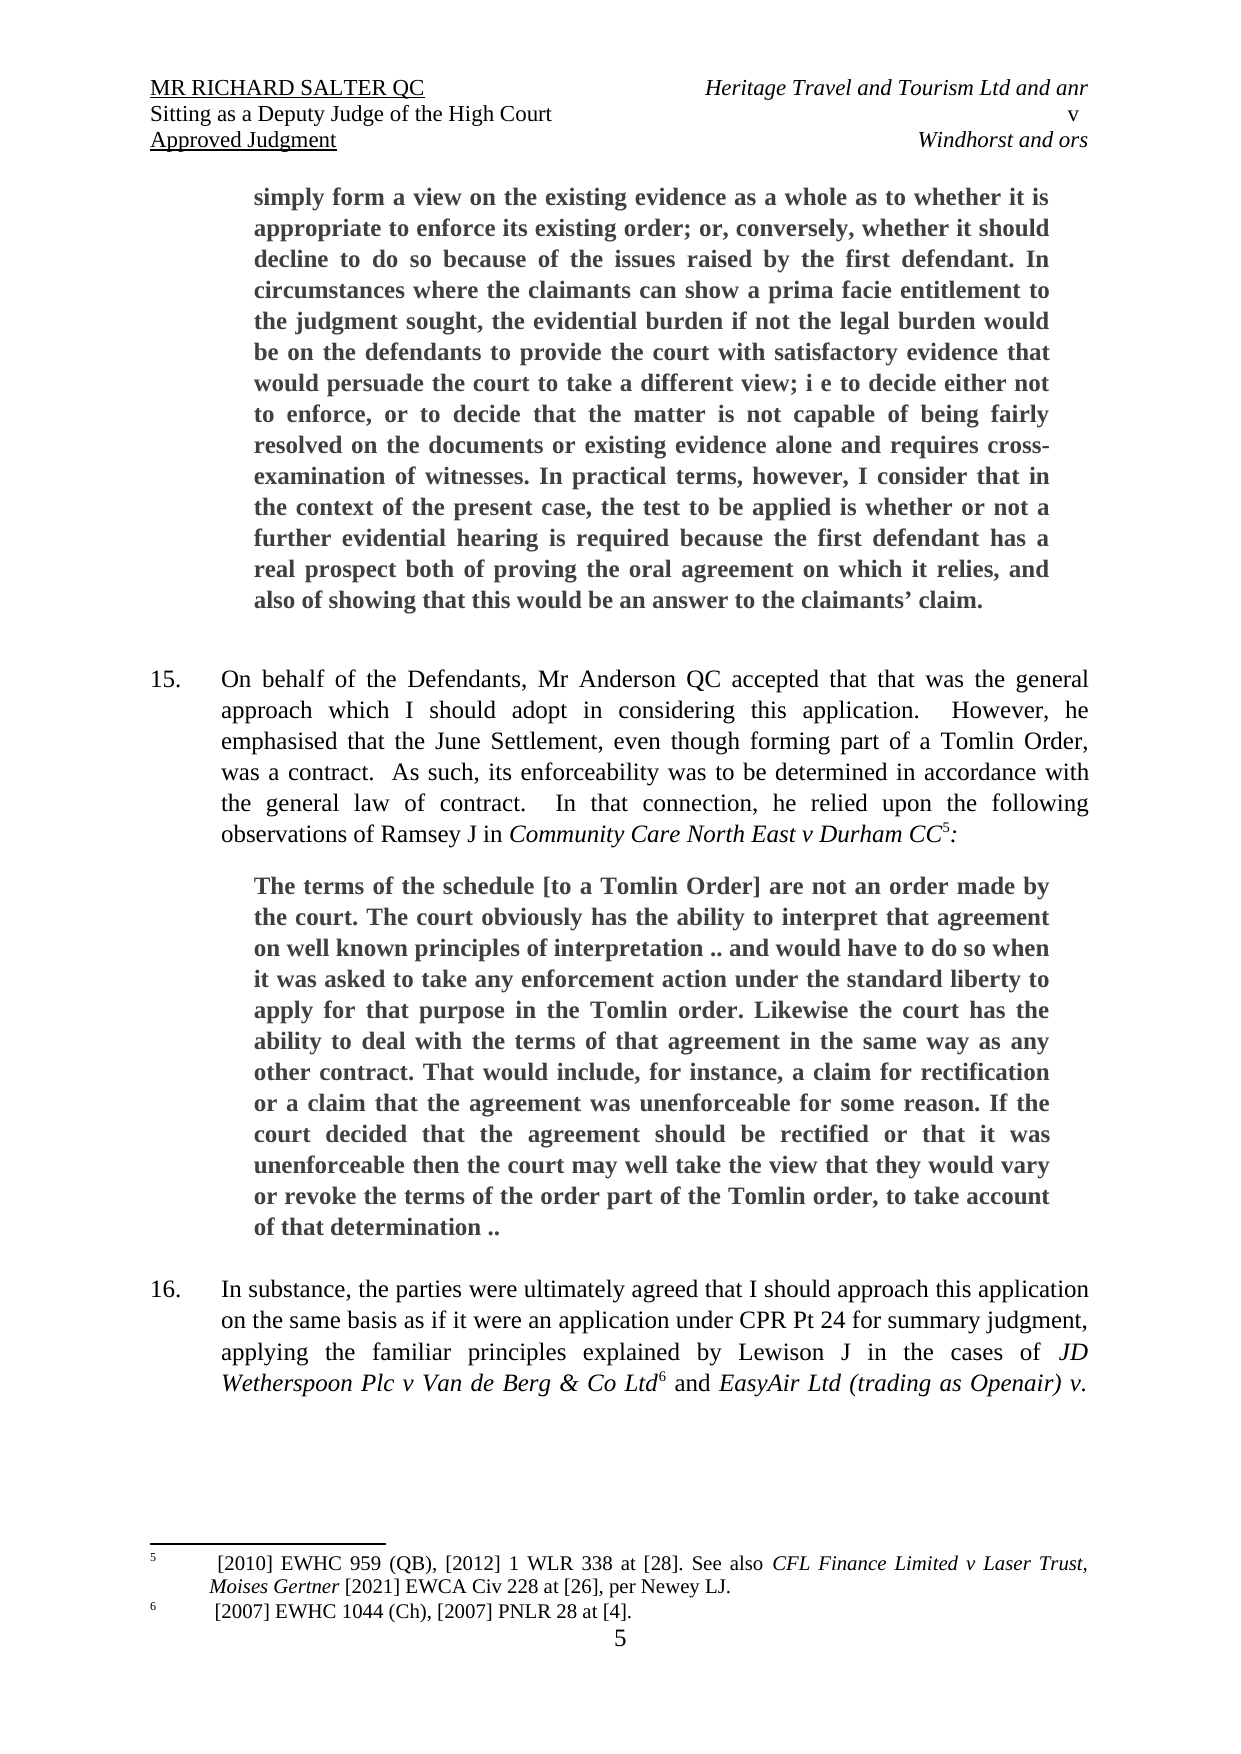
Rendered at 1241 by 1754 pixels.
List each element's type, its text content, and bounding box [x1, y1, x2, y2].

text The terms of the schedule [to a Tomlin Order] are not an order made by the court. The court obviously has the ability to interpret that agreement on well known principles of interpretation .. and would have to do so when it was asked to take any enforcement action under the standard liberty to apply for that purpose in the Tomlin order. Likewise the court has the ability to deal with the terms of that agreement in the same way as any other contract. That would include, for instance, a claim for rectification or a claim that the agreement was unenforceable for some reason. If the court decided that the agreement should be rectified or that it was unenforceable then the court may well take the view that they would vary or revoke the terms of the order part of the Tomlin order, to take account of that determination .. [253, 871, 1051, 1241]
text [253, 182, 1051, 614]
list On behalf of the Defendants, Mr Anderson QC accepted that that was the general approach which I should adopt in considering this application. However, he emphasised that the June Settlement, even though forming part of a Tomlin Order, was a contract. As such, its enforceability was to be determined in accordance with the general law of contract. In that connection, he relied upon the following observations of Ramsey J in Community Care North East v Durham CC: [150, 664, 1090, 848]
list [150, 1274, 1090, 1427]
